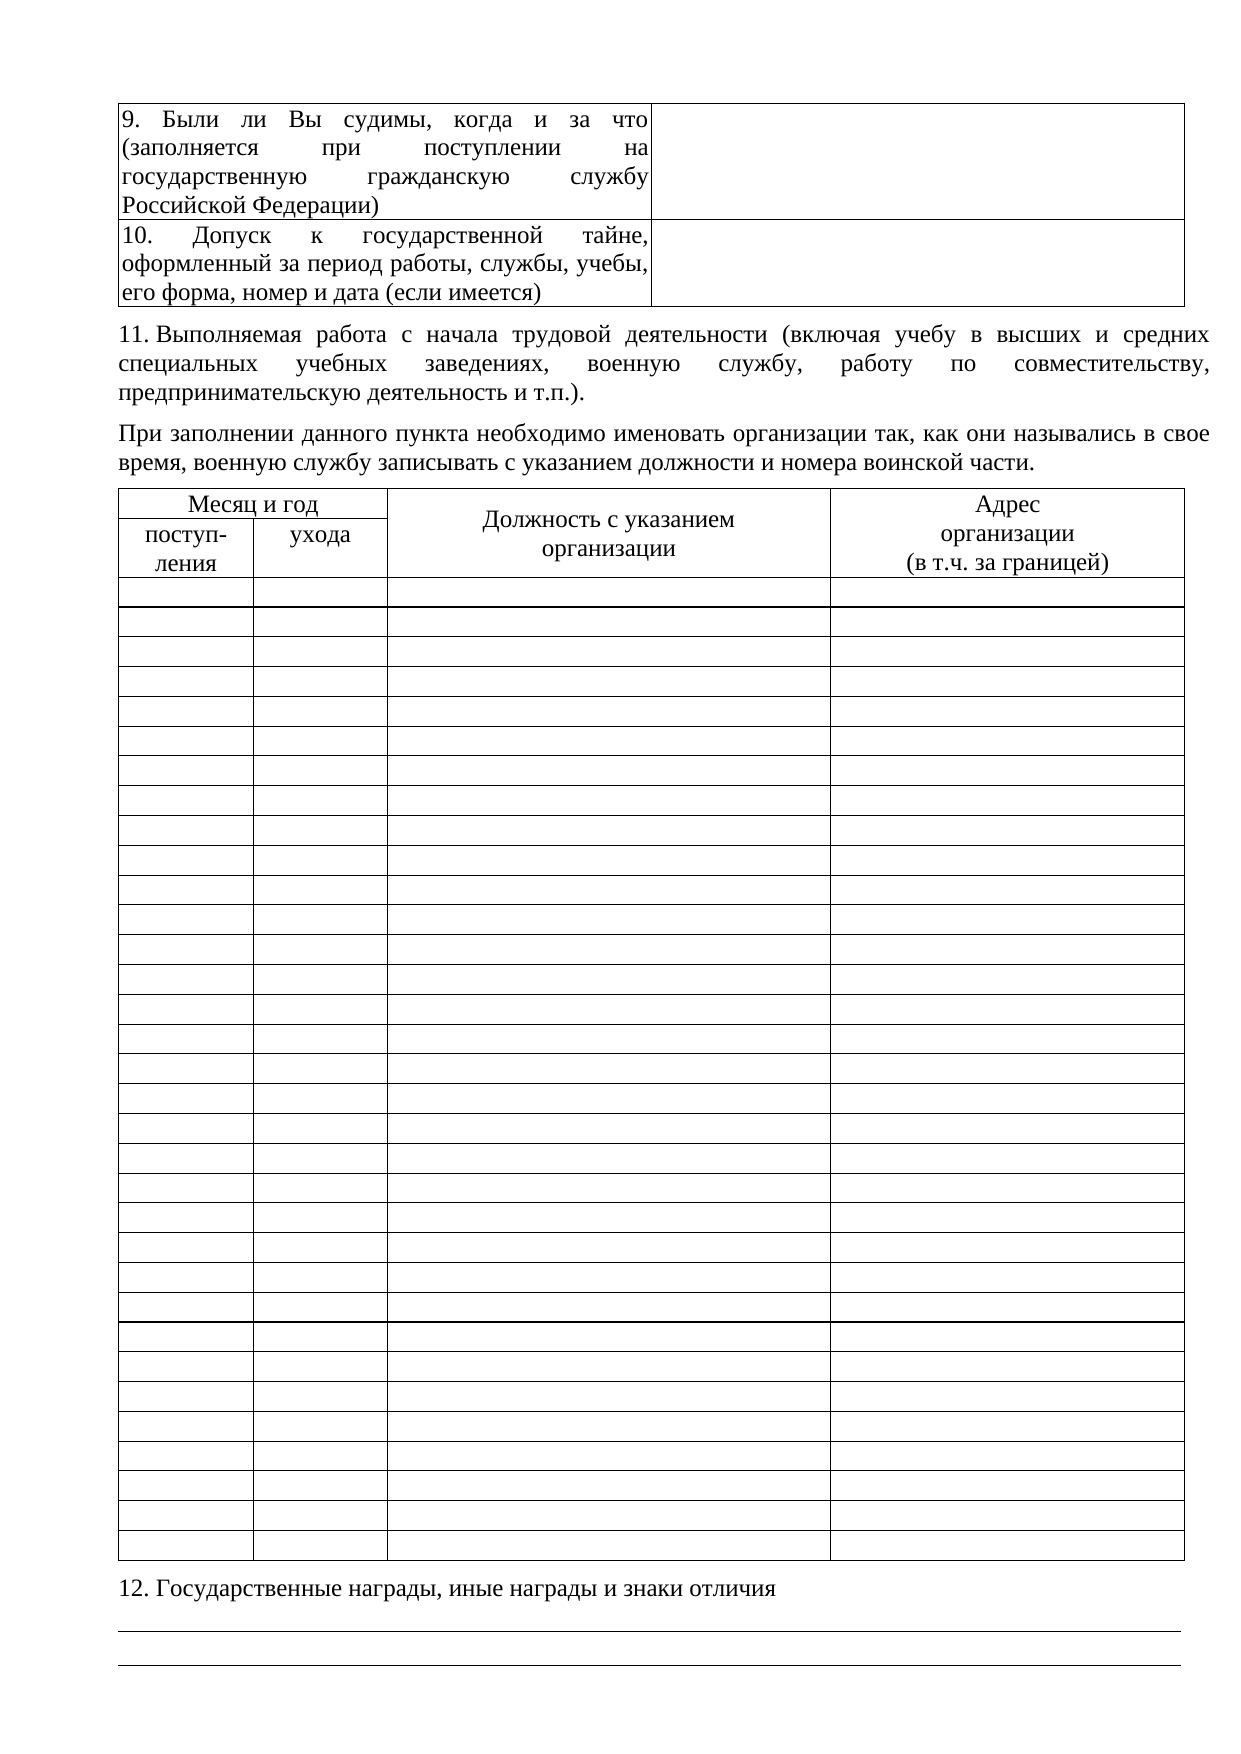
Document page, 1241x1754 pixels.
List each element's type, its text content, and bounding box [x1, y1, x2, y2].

table_cell [831, 756, 1184, 785]
table_cell [119, 1263, 253, 1292]
table_cell [388, 756, 830, 785]
table_cell 9. Были ли Вы судимы, когда и за что (заполняется при поступлении на государственную гражданскую службу Российской Федерации) [119, 104, 651, 219]
table_cell [254, 697, 387, 726]
table_cell [388, 1531, 830, 1560]
table_cell [388, 608, 830, 636]
table_cell [831, 727, 1184, 755]
table_cell [119, 995, 253, 1023]
table_cell [119, 1025, 253, 1053]
table_cell [119, 786, 253, 815]
table_cell [831, 816, 1184, 845]
table_cell [254, 1442, 387, 1470]
table_cell [388, 1144, 830, 1172]
table_cell [652, 220, 1184, 306]
table_header Должность с указанием организации [388, 489, 830, 577]
table_cell [388, 667, 830, 696]
table_cell [254, 727, 387, 755]
table_cell [388, 905, 830, 934]
table_cell [831, 1352, 1184, 1381]
table_cell [388, 1412, 830, 1441]
table_cell [831, 1412, 1184, 1441]
table_cell [119, 608, 253, 636]
table_cell [254, 905, 387, 934]
table_cell [254, 667, 387, 696]
table_cell [254, 1233, 387, 1262]
table_cell [831, 608, 1184, 636]
table_cell [831, 1174, 1184, 1202]
table_cell [119, 578, 253, 606]
table_cell [831, 876, 1184, 904]
table_cell [831, 578, 1184, 606]
table_cell [831, 1501, 1184, 1530]
table_cell [119, 1233, 253, 1262]
table_cell [831, 1233, 1184, 1262]
table_cell [119, 905, 253, 934]
table_cell [119, 1471, 253, 1500]
table_cell [388, 1323, 830, 1351]
table_cell [831, 1531, 1184, 1560]
table_cell [831, 965, 1184, 994]
table_cell [119, 667, 253, 696]
table_cell [119, 816, 253, 845]
table_cell [254, 1084, 387, 1113]
table_header Адрес организации (в т.ч. за границей) [831, 489, 1184, 577]
table_cell [254, 1025, 387, 1053]
table_cell [831, 786, 1184, 815]
table_header Месяц и год [119, 489, 387, 518]
table_cell [119, 756, 253, 785]
table_cell [388, 816, 830, 845]
table_cell [388, 1084, 830, 1113]
table_cell [388, 1382, 830, 1411]
table_cell [388, 727, 830, 755]
table_cell [388, 1114, 830, 1143]
table_cell [388, 637, 830, 666]
table_cell [254, 935, 387, 964]
table_cell [388, 578, 830, 606]
table_cell [254, 876, 387, 904]
table_cell [254, 1174, 387, 1202]
table_cell [254, 1352, 387, 1381]
text 11. Выполняемая работа с начала трудовой деятельности (включая учебу в высших и средних специальных учебных заведениях, военную службу, работу по совместительству, предпринимательскую деятельность и т.п.). [118, 319, 1211, 406]
table_cell [119, 1531, 253, 1560]
table_cell [254, 1471, 387, 1500]
table_cell [388, 1471, 830, 1500]
table_cell [254, 1293, 387, 1321]
table_cell [831, 1323, 1184, 1351]
table_cell [254, 1412, 387, 1441]
table_cell [388, 1233, 830, 1262]
table_cell [388, 1442, 830, 1470]
table_cell [254, 1501, 387, 1530]
table_cell [831, 637, 1184, 666]
table_cell [831, 846, 1184, 874]
table_cell [119, 1412, 253, 1441]
table_cell [119, 1352, 253, 1381]
text При заполнении данного пункта необходимо именовать организации так, как они назывались в свое время, военную службу записывать с указанием должности и номера воинской части. [118, 418, 1211, 476]
table_cell [254, 995, 387, 1023]
text 12. Государственные награды, иные награды и знаки отличия [118, 1573, 1181, 1602]
table_cell [831, 1203, 1184, 1232]
table_cell [831, 1054, 1184, 1083]
table_cell [388, 1174, 830, 1202]
table_cell [831, 995, 1184, 1023]
table_cell [831, 1025, 1184, 1053]
table_cell [831, 1144, 1184, 1172]
table_cell [388, 876, 830, 904]
table_cell [831, 1084, 1184, 1113]
table_cell [831, 1442, 1184, 1470]
table_cell [254, 1323, 387, 1351]
table_cell [254, 816, 387, 845]
table_cell [119, 1144, 253, 1172]
table_cell [388, 1501, 830, 1530]
table_cell [254, 578, 387, 606]
table_cell [119, 846, 253, 874]
table_cell [119, 637, 253, 666]
table_cell [831, 905, 1184, 934]
table_cell [831, 1382, 1184, 1411]
table_cell [119, 1442, 253, 1470]
table_cell [119, 876, 253, 904]
table_cell [254, 608, 387, 636]
table_cell [831, 1114, 1184, 1143]
table_cell [652, 104, 1184, 219]
table_cell [388, 786, 830, 815]
table_cell [388, 846, 830, 874]
table_cell [119, 1114, 253, 1143]
table_cell [119, 1323, 253, 1351]
table_cell [254, 1531, 387, 1560]
table_cell [831, 1263, 1184, 1292]
table_cell [388, 1263, 830, 1292]
table_cell [388, 1054, 830, 1083]
table_cell [119, 1382, 253, 1411]
table_cell [254, 1382, 387, 1411]
table_cell [119, 1174, 253, 1202]
table_cell [119, 1501, 253, 1530]
table_cell [119, 1203, 253, 1232]
table_cell 10. Допуск к государственной тайне, оформленный за период работы, службы, учебы, его форма, номер и дата (если имеется) [119, 220, 651, 306]
table_cell [254, 1054, 387, 1083]
table_cell [119, 697, 253, 726]
table_cell [119, 1084, 253, 1113]
table_cell [388, 1293, 830, 1321]
table_cell [388, 1025, 830, 1053]
table_cell [831, 1471, 1184, 1500]
table_cell [254, 1263, 387, 1292]
table_cell [254, 965, 387, 994]
table_cell [254, 1114, 387, 1143]
table_cell [119, 965, 253, 994]
table_cell [388, 995, 830, 1023]
table_cell [388, 1352, 830, 1381]
table_cell [388, 1203, 830, 1232]
table_cell [254, 637, 387, 666]
table_cell [831, 667, 1184, 696]
table_cell [388, 697, 830, 726]
table_cell ухода [254, 519, 387, 577]
table_cell [254, 1203, 387, 1232]
table_cell [831, 1293, 1184, 1321]
table_cell [119, 935, 253, 964]
table_cell [388, 965, 830, 994]
table_cell [119, 1293, 253, 1321]
table_cell [119, 727, 253, 755]
table_cell [388, 935, 830, 964]
table_cell [831, 697, 1184, 726]
table_cell [831, 935, 1184, 964]
table_cell поступления [119, 519, 253, 577]
table_cell [254, 786, 387, 815]
table_cell [254, 1144, 387, 1172]
table_cell [119, 1054, 253, 1083]
table_cell [254, 846, 387, 874]
table_cell [254, 756, 387, 785]
